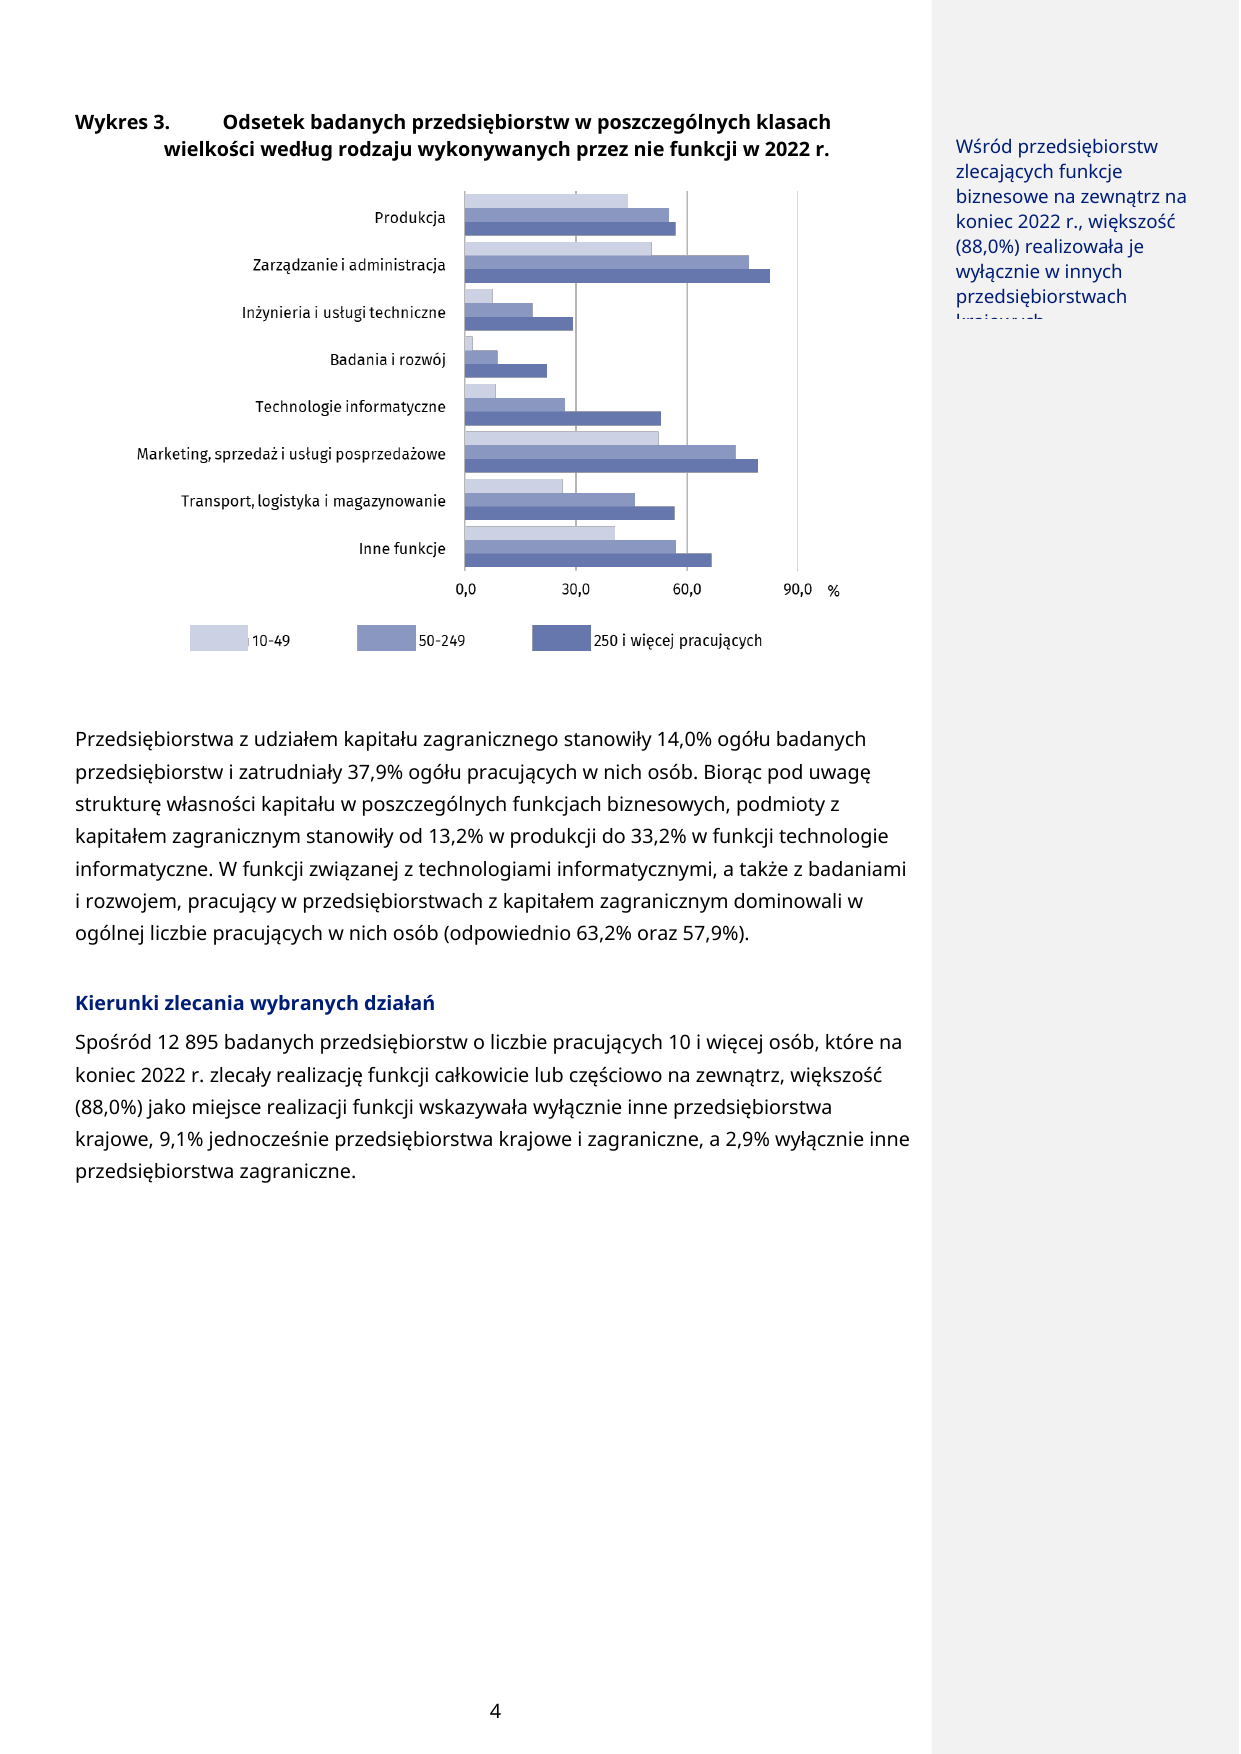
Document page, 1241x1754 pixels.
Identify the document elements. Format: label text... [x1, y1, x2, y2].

picture [75, 175, 900, 663]
subtitle Kierunki zlecania wybranych działań [75, 989, 915, 1016]
text Przedsiębiorstwa z udziałem kapitału zagranicznego stanowiły 14,0% ogółu badanych przedsiębiorstw i zatrudniały 37,9% ogółu pracujących w nich osób. Biorąc pod uwagę strukturę własności kapitału w poszczególnych funkcjach biznesowych, podmioty z kapitałem zagranicznym stanowiły od 13,2% w produkcji do 33,2% w funkcji technologie informatyczne. W funkcji związanej z technologiami informatycznymi, a także z badaniami i rozwojem, pracujący w przedsiębiorstwach z kapitałem zagranicznym dominowali w ogólnej liczbie pracujących w nich osób (odpowiednio 63,2% oraz 57,9%). [75, 726, 915, 946]
text Wykres 3. Odsetek badanych przedsiębiorstw w poszczególnych klasach wielkości według rodzaju wykonywanych przez nie funkcji w 2022 r. [75, 108, 915, 162]
text Spośród 12 895 badanych przedsiębiorstw o liczbie pracujących 10 i więcej osób, które na koniec 2022 r. zlecały realizację funkcji całkowicie lub częściowo na zewnątrz, większość (88,0%) jako miejsce realizacji funkcji wskazywała wyłącznie inne przedsiębiorstwa krajowe, 9,1% jednocześnie przedsiębiorstwa krajowe i zagraniczne, a 2,9% wyłącznie inne przedsiębiorstwa zagraniczne. [75, 1029, 915, 1185]
